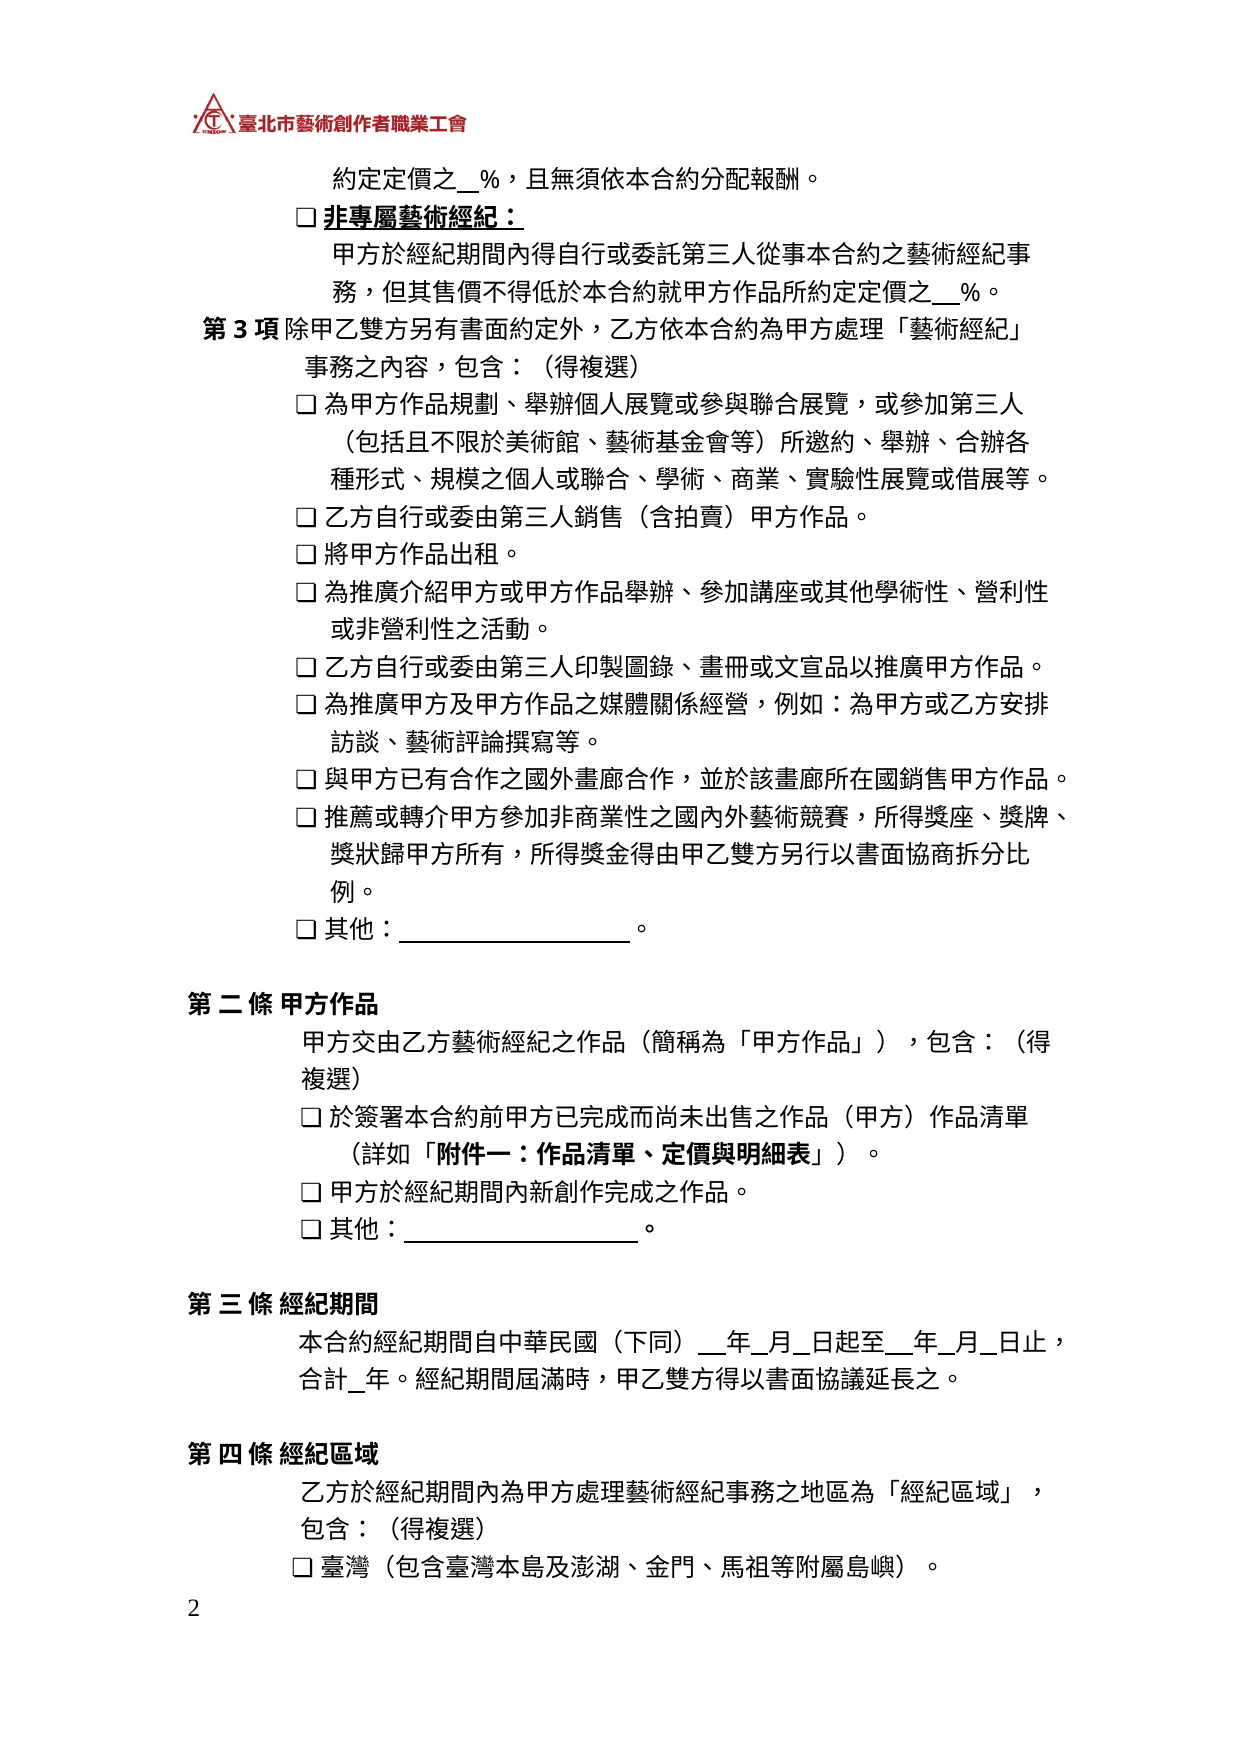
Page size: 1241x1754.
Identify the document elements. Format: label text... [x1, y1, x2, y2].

text 第 三 條 經紀期間 [187, 1284, 1053, 1322]
text ❏ 為甲方作品規劃、舉辦個人展覽或參與聯合展覽，或參加第三人（包括且不限於美術館、藝術基金會等）所邀約、舉辦、合辦各種形式、規模之個人或聯合、學術、商業、實驗性展覽或借展等。 [295, 384, 1053, 497]
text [331, 159, 1053, 197]
text ❏ 將甲方作品出租。 [295, 534, 1053, 572]
text ❏ 乙方自行或委由第三人印製圖錄、畫冊或文宣品以推廣甲方作品。 [295, 647, 1053, 684]
text ❏ 非專屬藝術經紀： [295, 197, 1053, 234]
text ❏ 於簽署本合約前甲方已完成而尚未出售之作品（甲方）作品清單（詳如「附件一：作品清單、定價與明細表」）。 [300, 1097, 1053, 1172]
text ❏ 甲方於經紀期間內新創作完成之作品。 [300, 1172, 1053, 1209]
text ❏ 為推廣介紹甲方或甲方作品舉辦、參加講座或其他學術性、營利性或非營利性之活動。 [295, 572, 1053, 647]
text 本合約經紀期間自中華民國（下同） 年 月 日起至 年 月 日止，合計 年。經紀期間屆滿時，甲乙雙方得以書面協議延長之。 [298, 1322, 1053, 1397]
picture [187, 88, 472, 137]
text ❏ 臺灣（包含臺灣本島及澎湖、金門、馬祖等附屬島嶼）。 [291, 1547, 1053, 1584]
text ❏ 為推廣甲方及甲方作品之媒體關係經營，例如：為甲方或乙方安排訪談、藝術評論撰寫等。 [295, 684, 1053, 759]
text 乙方於經紀期間內為甲方處理藝術經紀事務之地區為「經紀區域」，包含：（得複選） [300, 1472, 1053, 1547]
text 甲方於經紀期間內得自行或委託第三人從事本合約之藝術經紀事務，但其售價不得低於本合約就甲方作品所約定定價之 %。 [331, 234, 1053, 309]
text 第 四 條 經紀區域 [187, 1434, 1053, 1472]
text ❏ 與甲方已有合作之國外畫廊合作，並於該畫廊所在國銷售甲方作品。 [295, 759, 1053, 797]
text ❏ 推薦或轉介甲方參加非商業性之國內外藝術競賽，所得獎座、獎牌、獎狀歸甲方所有，所得獎金得由甲乙雙方另行以書面協商拆分比例。 [295, 797, 1053, 909]
text 甲方交由乙方藝術經紀之作品（簡稱為「甲方作品」），包含：（得複選） [301, 1022, 1053, 1097]
text ❏ 其他： 。 [300, 1209, 1053, 1247]
text 第 3 項 除甲乙雙方另有書面約定外，乙方依本合約為甲方處理「藝術經紀」事務之內容，包含：（得複選） [202, 309, 1053, 384]
text 第 二 條 甲方作品 [187, 984, 1053, 1022]
text ❏ 乙方自行或委由第三人銷售（含拍賣）甲方作品。 [295, 497, 1053, 534]
text ❏ 其他： 。 [295, 909, 1053, 947]
